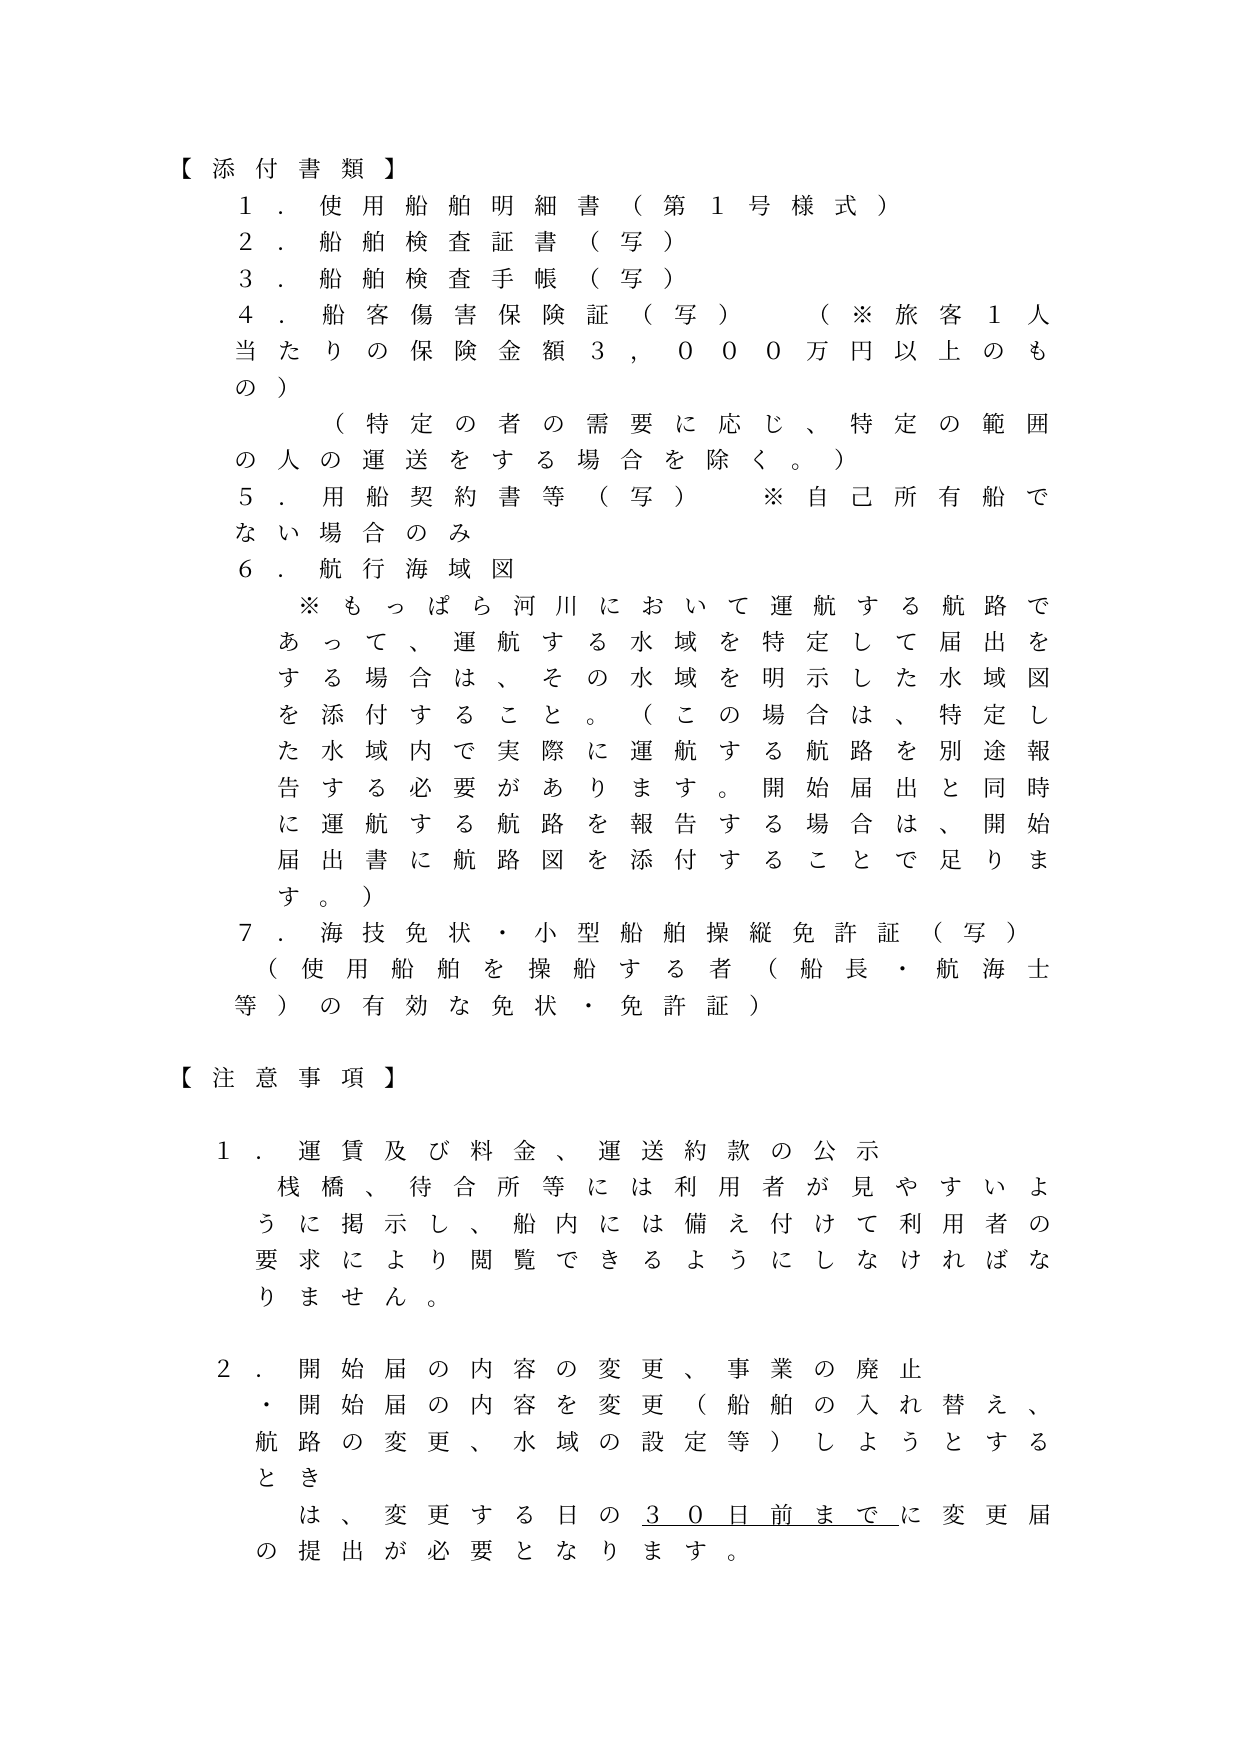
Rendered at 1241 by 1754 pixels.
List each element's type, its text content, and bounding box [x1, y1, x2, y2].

text ２．船舶検査証書（写） [228, 223, 1071, 259]
text ４．船客傷害保険証（写） （※旅客１人当たりの保険金額３，０００万円以上のもの） [228, 295, 1071, 404]
text ７．海技免状・小型船舶操縦免許証（写） [228, 913, 1071, 950]
text 【注意事項】 [169, 1059, 1071, 1095]
text ２．開始届の内容の変更、事業の廃止 [169, 1349, 1071, 1386]
text （使用船舶を操船する者（船長・航海士等）の有効な免状・免許証） [228, 950, 1071, 1022]
text （特定の者の需要に応じ、特定の範囲の人の運送をする場合を除く。） [228, 404, 1071, 477]
text ６．航行海域図 [228, 550, 1071, 586]
text １．使用船舶明細書（第１号様式） [228, 186, 1071, 223]
text 桟橋、待合所等には利用者が見やすいように掲示し、船内には備え付けて利用者の要求により閲覧できるようにしなければなりません。 [234, 1168, 1071, 1313]
text ・開始届の内容を変更（船舶の入れ替え、航路の変更、水域の設定等）しようとするとき [234, 1386, 1071, 1495]
text １．運賃及び料金、運送約款の公示 [169, 1131, 1071, 1168]
text ５．用船契約書等（写） ※自己所有船でない場合のみ [228, 477, 1071, 550]
text ※もっぱら河川において運航する航路であって、運航する水域を特定して届出をする場合は、その水域を明示した水域図を添付すること。（この場合は、特定した水域内で実際に運航する航路を別途報告する必要があります。開始届出と同時に運航する航路を報告する場合は、開始届出書に航路図を添付することで足ります。） [249, 586, 1071, 913]
text ３．船舶検査手帳（写） [228, 259, 1071, 295]
text は、変更する日の３０日前までに変更届の提出が必要となります。 [234, 1495, 1071, 1568]
text 【添付書類】 [169, 150, 1071, 186]
